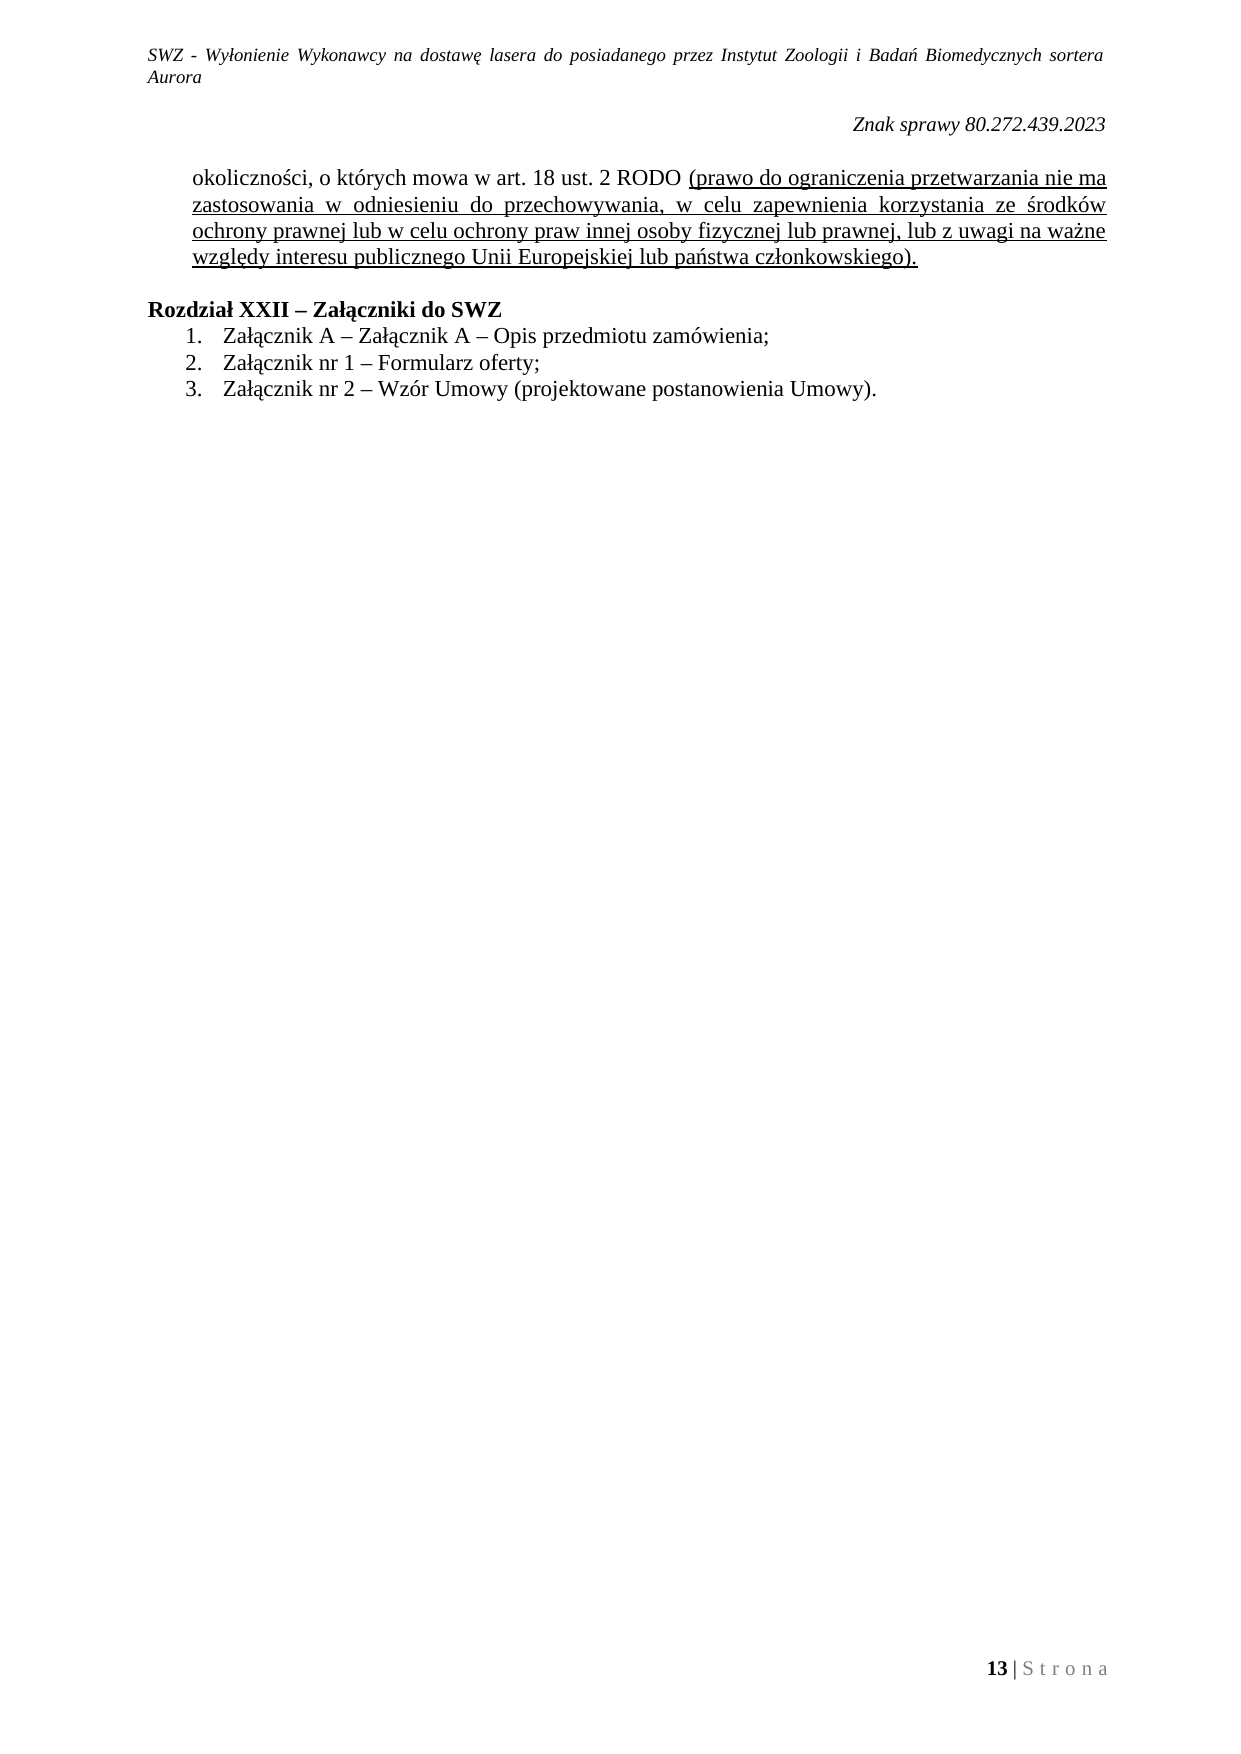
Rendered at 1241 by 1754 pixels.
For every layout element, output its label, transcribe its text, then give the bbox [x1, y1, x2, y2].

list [148, 164, 1107, 270]
list Załącznik A – Załącznik A – Opis przedmiotu zamówienia; [185, 322, 1107, 349]
list Załącznik nr 1 – Formularz oferty; [185, 349, 1107, 375]
list Załącznik nr 2 – Wzór Umowy (projektowane postanowienia Umowy). [185, 375, 1107, 402]
list Rozdział XXII – Załączniki do SWZ [148, 296, 1107, 322]
